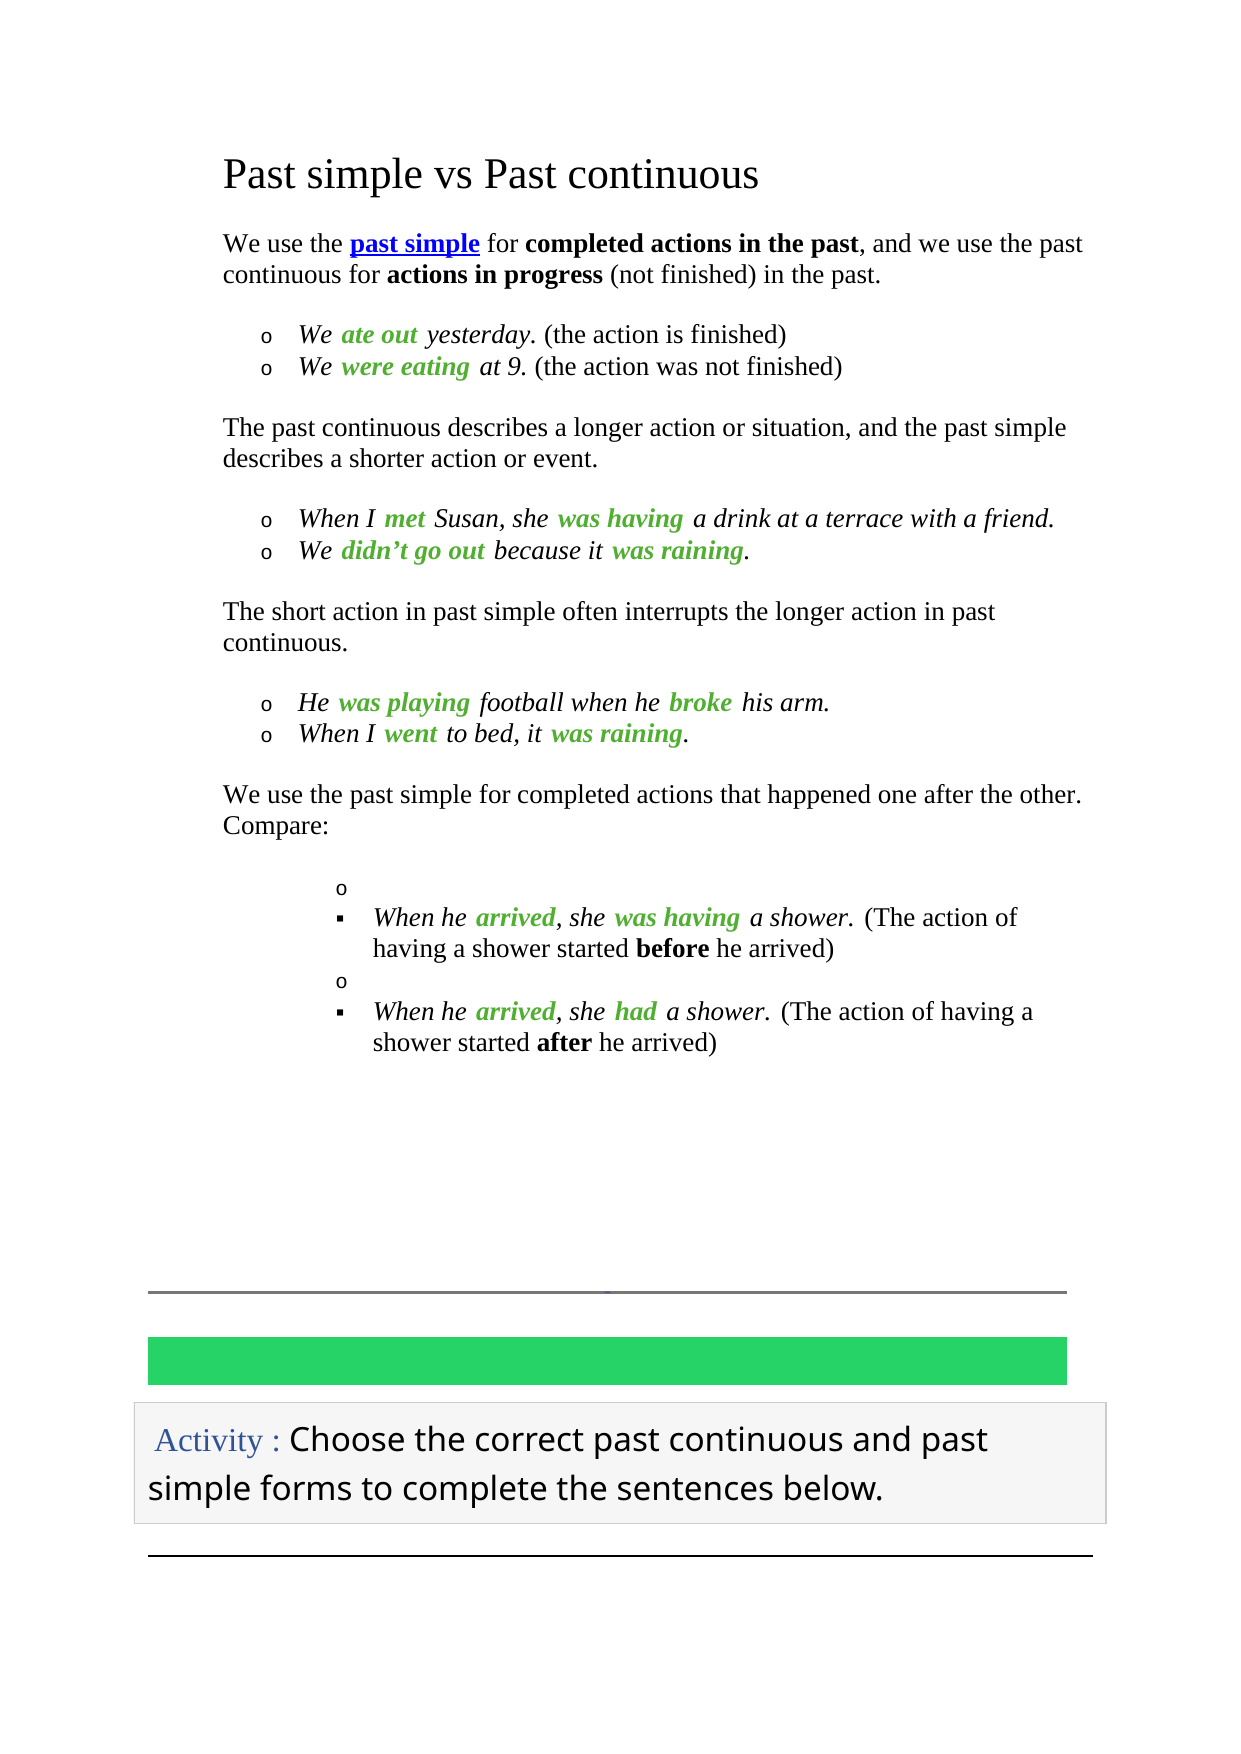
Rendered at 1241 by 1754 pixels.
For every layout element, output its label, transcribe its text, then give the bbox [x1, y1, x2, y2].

text We use the past simple for completed actions in the past, and we use the past continuous for actions in progress (not finished) in the past. [223, 227, 1093, 289]
text We use the past simple for completed actions that happened one after the other. Compare: [223, 778, 1093, 841]
text The past continuous describes a longer action or situation, and the past simple describes a shorter action or event. [223, 411, 1093, 473]
list We didn’t go out because it was raining. [260, 534, 1093, 565]
list When he arrived, she was having a shower. (The action of having a shower started before he arrived) [335, 901, 1093, 964]
text Past simple vs Past continuous [223, 148, 1093, 198]
list When he arrived, she had a shower. (The action of having a shower started after he arrived) [335, 995, 1093, 1057]
list We were eating at 9. (the action was not finished) [260, 350, 1093, 382]
list When I met Susan, she was having a drink at a terrace with a friend. [260, 502, 1093, 534]
list We ate out yesterday. (the action is finished) [260, 318, 1093, 350]
text The short action in past simple often interrupts the longer action in past continuous. [223, 594, 1093, 657]
list He was playing football when he broke his arm. [260, 686, 1093, 718]
list When I went to bed, it was raining. [260, 718, 1093, 749]
subtitle Activity : Choose the correct past continuous and past simple forms to complete the sentences below. [135, 1403, 1105, 1523]
